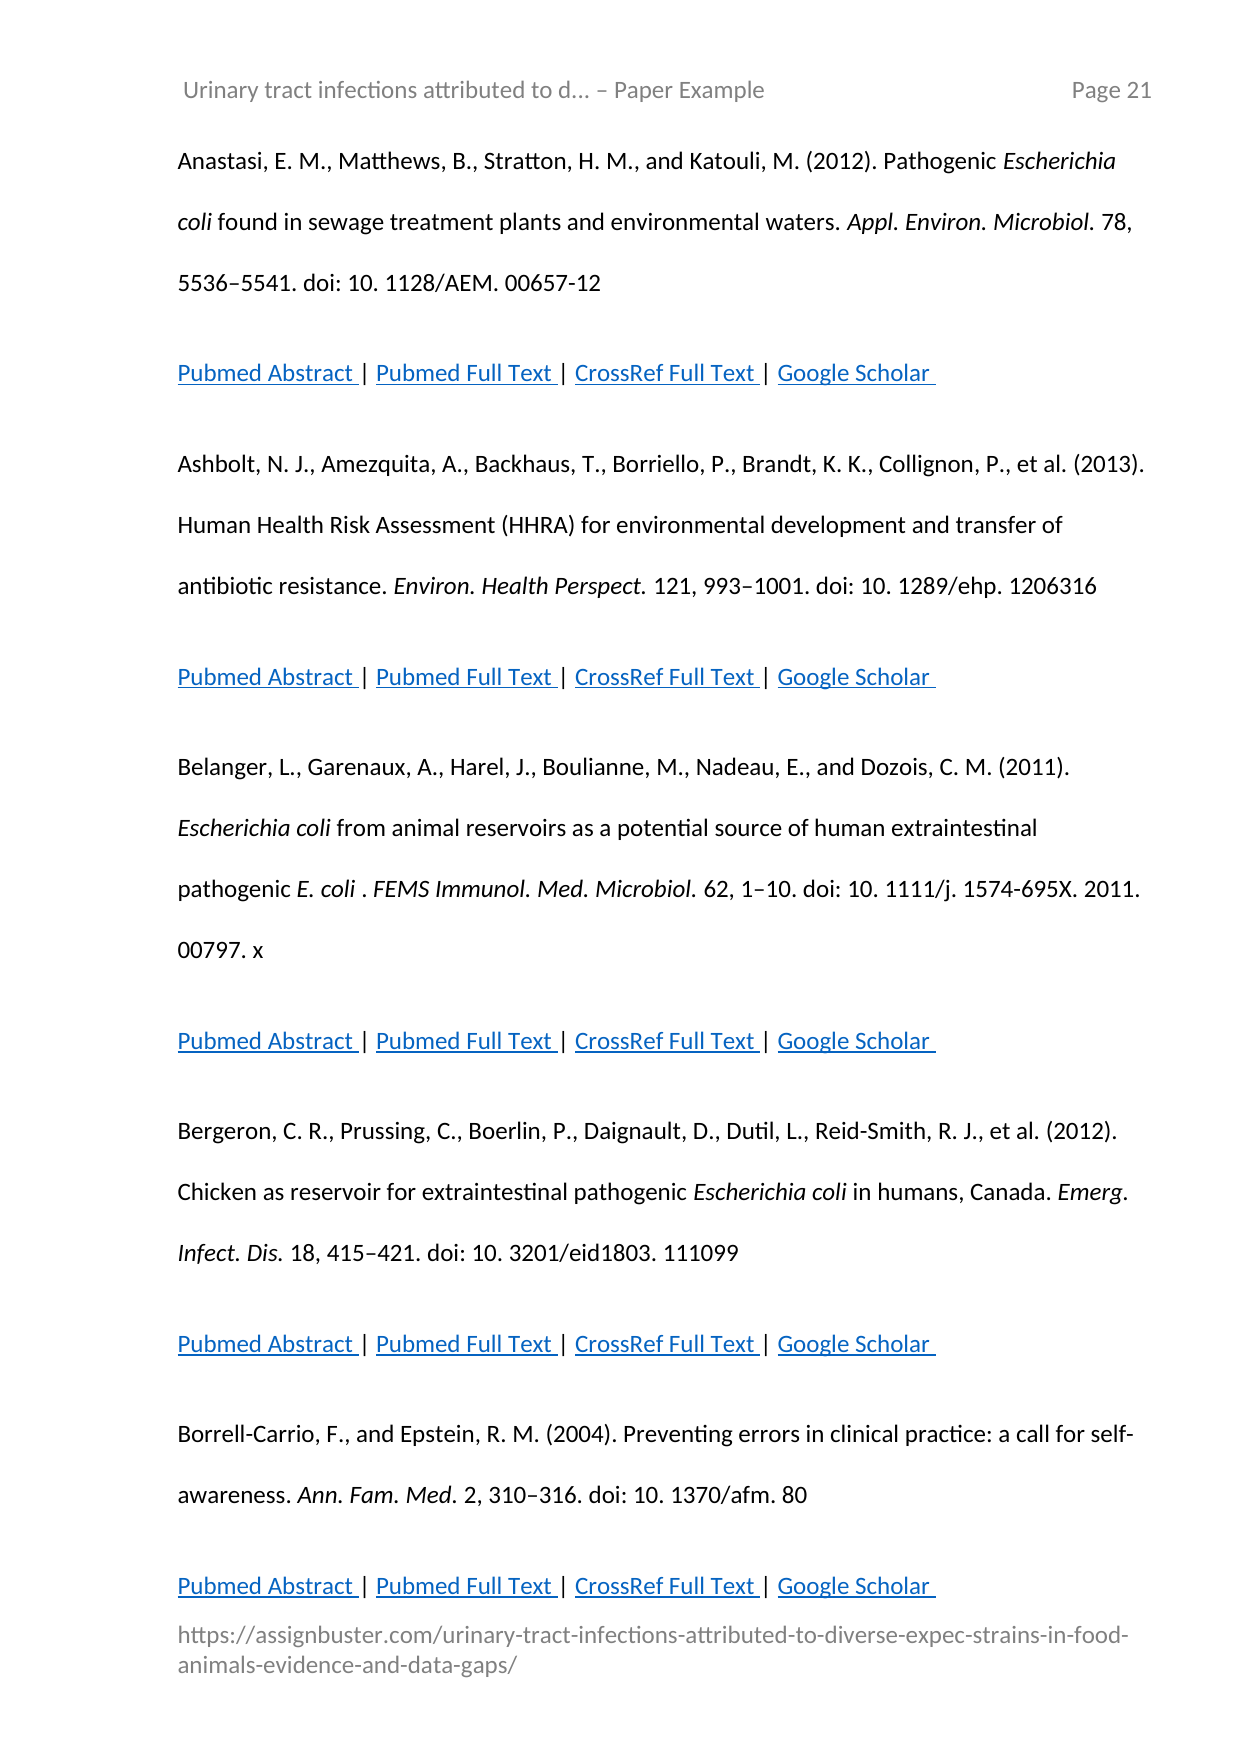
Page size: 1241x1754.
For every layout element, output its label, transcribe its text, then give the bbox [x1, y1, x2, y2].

text Belanger, L., Garenaux, A., Harel, J., Boulianne, M., Nadeau, E., and Dozois, C. M. (2011). Escherichia coli from animal reservoirs as a potential source of human extraintestinal pathogenic E. coli . FEMS Immunol. Med. Microbiol. 62, 1–10. doi: 10. 1111/j. 1574-695X. 2011. 00797. x [177, 751, 1152, 965]
text Pubmed Abstract | Pubmed Full Text | CrossRef Full Text | Google Scholar [177, 661, 1152, 691]
text Pubmed Abstract | Pubmed Full Text | CrossRef Full Text | Google Scholar [177, 358, 1152, 388]
text Pubmed Abstract | Pubmed Full Text | CrossRef Full Text | Google Scholar [177, 1025, 1152, 1055]
text Borrell-Carrio, F., and Epstein, R. M. (2004). Preventing errors in clinical practice: a call for self-awareness. Ann. Fam. Med. 2, 310–316. doi: 10. 1370/afm. 80 [177, 1418, 1152, 1510]
text Bergeron, C. R., Prussing, C., Boerlin, P., Daignault, D., Dutil, L., Reid-Smith, R. J., et al. (2012). Chicken as reservoir for extraintestinal pathogenic Escherichia coli in humans, Canada. Emerg. Infect. Dis. 18, 415–421. doi: 10. 3201/eid1803. 111099 [177, 1115, 1152, 1268]
text Anastasi, E. M., Matthews, B., Stratton, H. M., and Katouli, M. (2012). Pathogenic Escherichia coli found in sewage treatment plants and environmental waters. Appl. Environ. Microbiol. 78, 5536–5541. doi: 10. 1128/AEM. 00657-12 [177, 145, 1152, 298]
text Pubmed Abstract | Pubmed Full Text | CrossRef Full Text | Google Scholar [177, 1570, 1152, 1601]
text Pubmed Abstract | Pubmed Full Text | CrossRef Full Text | Google Scholar [177, 1328, 1152, 1358]
text Ashbolt, N. J., Amezquita, A., Backhaus, T., Borriello, P., Brandt, K. K., Collignon, P., et al. (2013). Human Health Risk Assessment (HHRA) for environmental development and transfer of antibiotic resistance. Environ. Health Perspect. 121, 993–1001. doi: 10. 1289/ehp. 1206316 [177, 448, 1152, 601]
